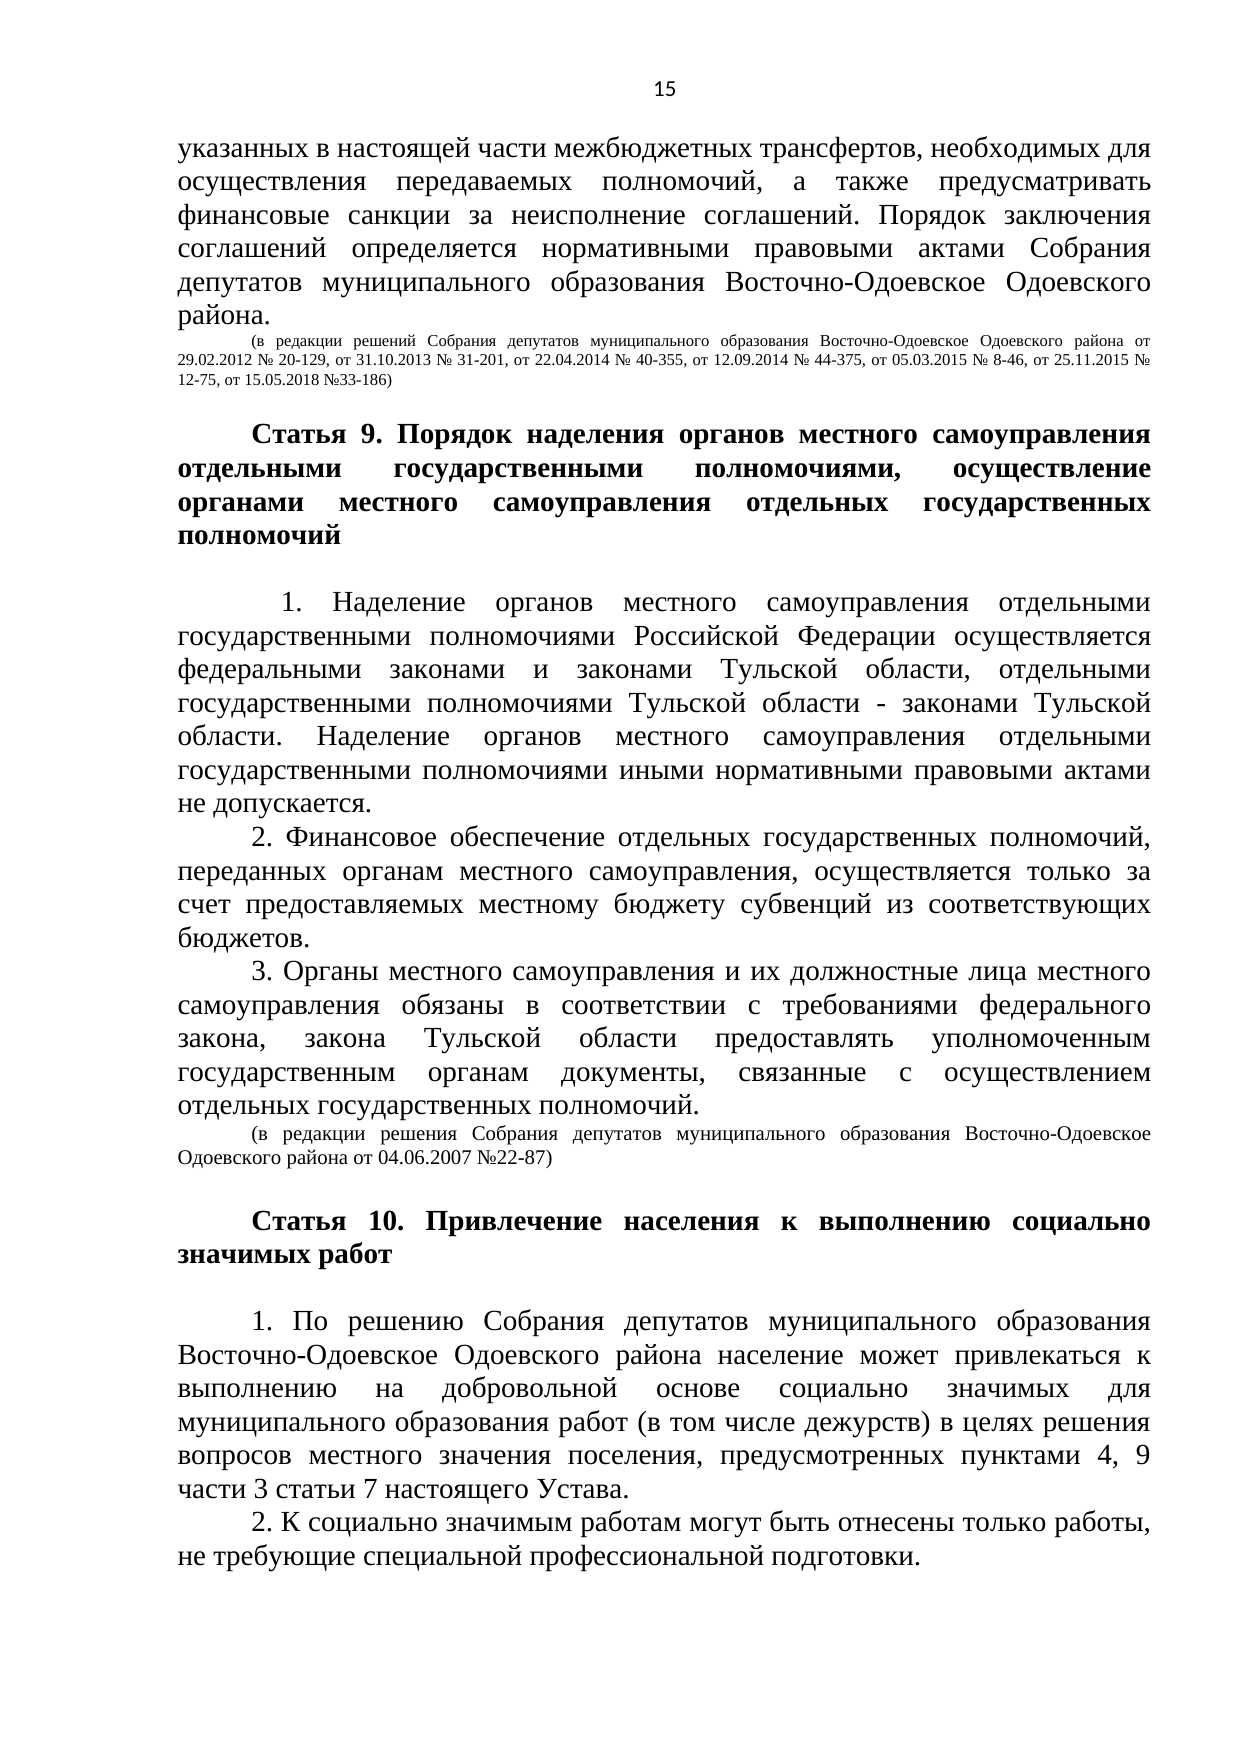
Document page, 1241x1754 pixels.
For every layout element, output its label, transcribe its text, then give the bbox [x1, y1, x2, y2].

text 2. К социально значимым работам могут быть отнесены только работы, не требующие специальной профессиональной подготовки. [177, 1504, 1152, 1572]
text (в редакции решения Собрания депутатов муниципального образования Восточно-Одоевское Одоевского района от 04.06.2007 №22-87) [177, 1121, 1152, 1169]
text 2. Финансовое обеспечение отдельных государственных полномочий, переданных органам местного самоуправления, осуществляется только за счет предоставляемых местному бюджету субвенций из соответствующих бюджетов. [177, 819, 1152, 953]
text 1. Наделение органов местного самоуправления отдельными государственными полномочиями Российской Федерации осуществляется федеральными законами и законами Тульской области, отдельными государственными полномочиями Тульской области - законами Тульской области. Наделение органов местного самоуправления отдельными государственными полномочиями иными нормативными правовыми актами не допускается. [177, 584, 1152, 819]
text (в редакции решений Собрания депутатов муниципального образования Восточно-Одоевское Одоевского района от 29.02.2012 № 20-129, от 31.10.2013 № 31-201, от 22.04.2014 № 40-355, от 12.09.2014 № 44-375, от 05.03.2015 № 8-46, от 25.11.2015 № 12-75, от 15.05.2018 №33-186) [177, 331, 1152, 388]
text Статья 9. Порядок наделения органов местного самоуправления отдельными государственными полномочиями, осуществление органами местного самоуправления отдельных государственных полномочий [177, 417, 1152, 551]
text Статья 10. Привлечение населения к выполнению социально значимых работ [177, 1203, 1152, 1270]
text 1. По решению Собрания депутатов муниципального образования Восточно-Одоевское Одоевского района население может привлекаться к выполнению на добровольной основе социально значимых для муниципального образования работ (в том числе дежурств) в целях решения вопросов местного значения поселения, предусмотренных пунктами 4, 9 части 3 статьи 7 настоящего Устава. [177, 1303, 1152, 1504]
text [177, 130, 1152, 331]
text 3. Органы местного самоуправления и их должностные лица местного самоуправления обязаны в соответствии с требованиями федерального закона, закона Тульской области предоставлять уполномоченным государственным органам документы, связанные с осуществлением отдельных государственных полномочий. [177, 953, 1152, 1121]
